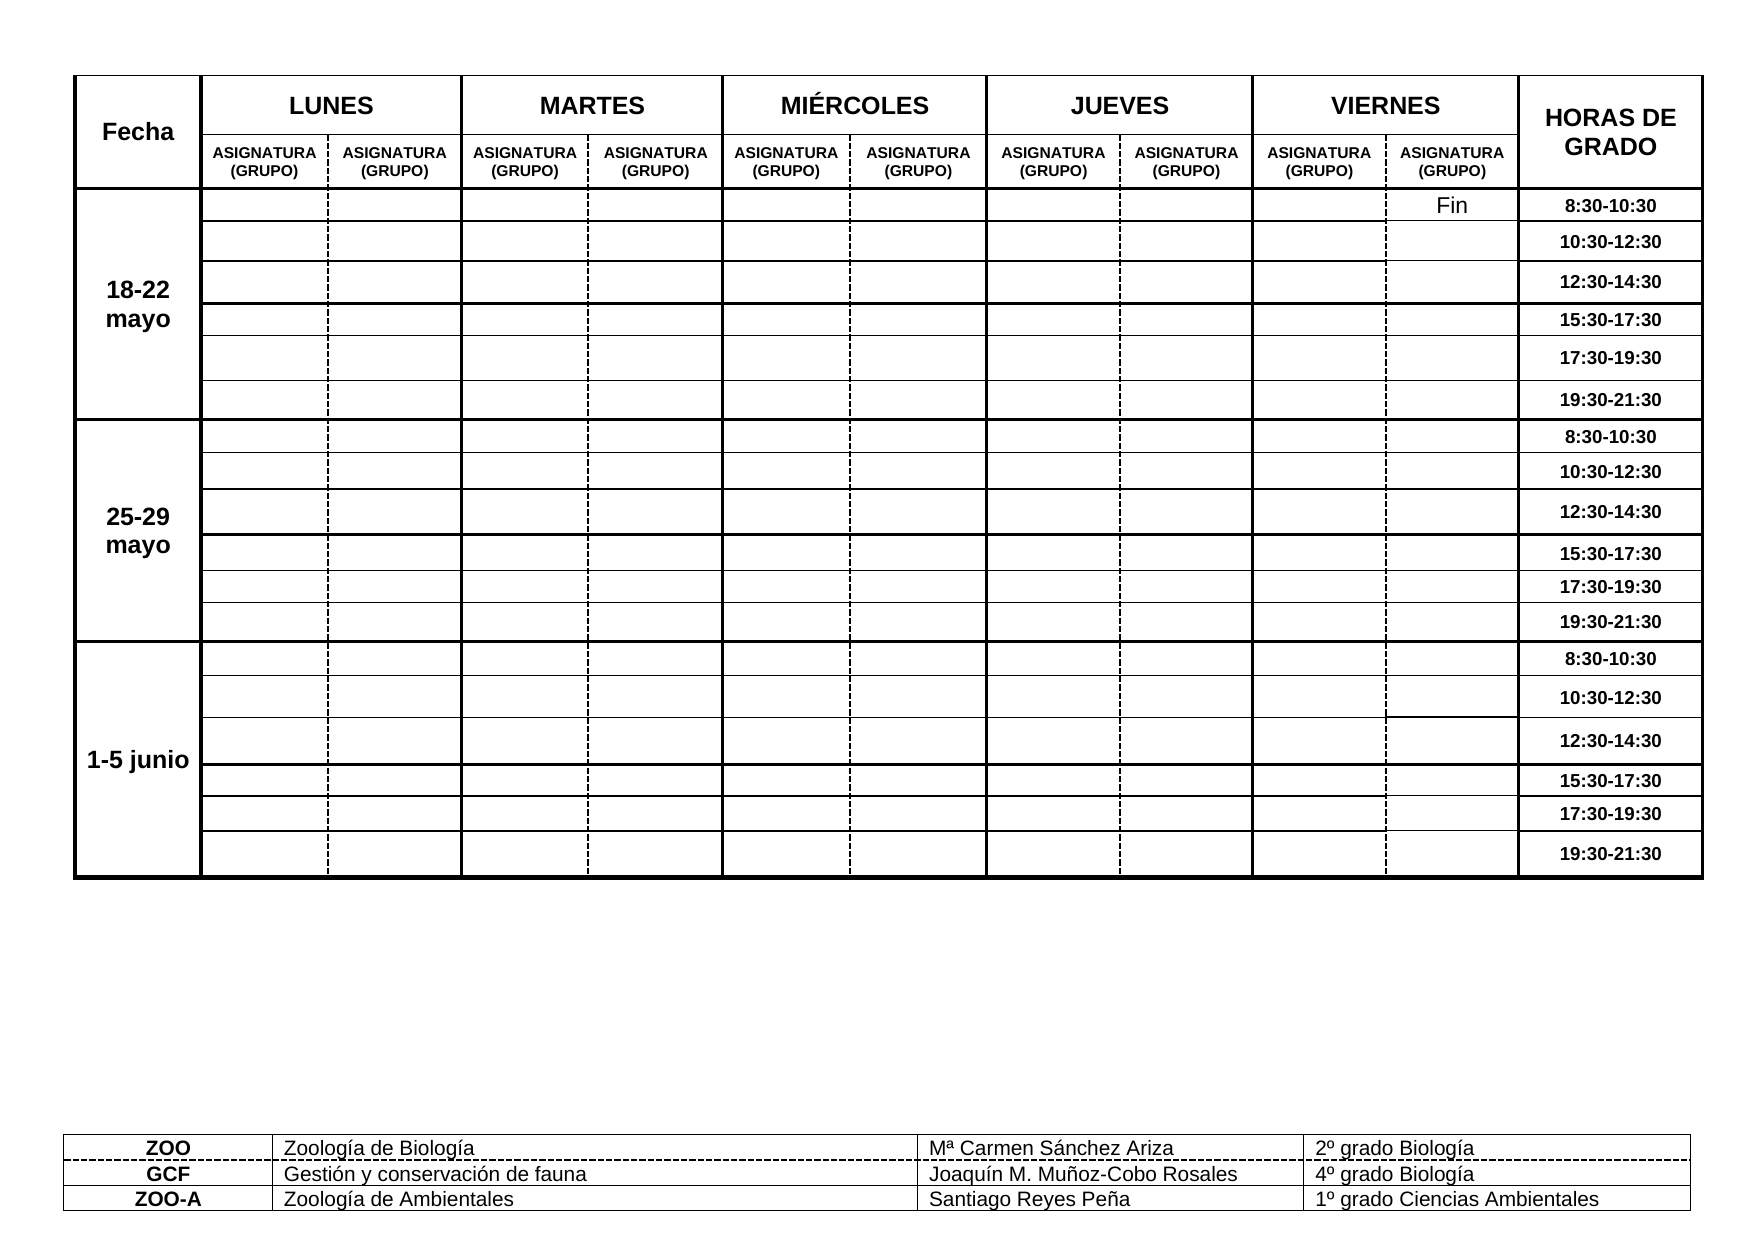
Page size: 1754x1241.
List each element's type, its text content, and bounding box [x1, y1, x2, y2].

table_cell [1120, 421, 1251, 452]
table_cell [724, 571, 849, 601]
table_cell [203, 603, 328, 640]
table_cell [850, 676, 985, 716]
table_cell [1254, 190, 1386, 220]
table_cell 19:30-21:30 [1520, 832, 1701, 875]
table_cell [203, 262, 328, 302]
table_cell [988, 262, 1120, 302]
table_cell [203, 222, 328, 260]
table_cell [588, 536, 721, 570]
table_cell 10:30-12:30 [1520, 453, 1701, 488]
table_cell [850, 305, 985, 335]
table_cell [1120, 262, 1251, 302]
table_cell ASIGNATURA (GRUPO) [1254, 135, 1386, 187]
table_cell 8:30-10:30 [1520, 190, 1701, 220]
table_cell [1120, 305, 1251, 335]
table_cell [850, 603, 985, 640]
table_cell [328, 832, 460, 875]
table_cell [463, 190, 588, 220]
table_cell [988, 336, 1120, 380]
table_cell [463, 421, 588, 452]
table_cell [1386, 305, 1517, 335]
table_cell 8:30-10:30 [1520, 643, 1701, 675]
table_cell [1254, 643, 1386, 675]
table_cell ASIGNATURA (GRUPO) [588, 135, 721, 187]
table_cell 15:30-17:30 [1520, 766, 1701, 795]
table_cell [588, 336, 721, 380]
table_cell [588, 676, 721, 716]
table_cell [463, 718, 588, 763]
table_cell [588, 381, 721, 418]
table_cell [988, 676, 1120, 716]
table_cell [328, 766, 460, 795]
table_cell [588, 490, 721, 533]
table_cell [850, 571, 985, 601]
table_cell [1386, 796, 1517, 830]
table_cell [988, 536, 1120, 570]
table_cell 12:30-14:30 [1520, 718, 1701, 763]
table_cell [328, 603, 460, 640]
table_cell [1120, 676, 1251, 716]
table_cell [724, 718, 849, 763]
table_cell [588, 421, 721, 452]
table_cell [988, 643, 1120, 675]
table_cell [850, 421, 985, 452]
table_cell [850, 718, 985, 763]
table_cell 12:30-14:30 [1520, 262, 1701, 302]
table_cell [203, 421, 328, 452]
table_cell [724, 421, 849, 452]
table_cell [588, 262, 721, 302]
table_cell [850, 536, 985, 570]
table_cell [588, 766, 721, 795]
table_cell [724, 453, 849, 488]
table_cell [588, 643, 721, 675]
table_cell [1120, 571, 1251, 601]
table_cell [328, 190, 460, 220]
table_cell JUEVES [988, 76, 1251, 134]
table_cell MIÉRCOLES [724, 76, 985, 134]
table_cell [724, 490, 849, 533]
table_cell [1120, 453, 1251, 488]
table_cell [1254, 718, 1386, 763]
table_cell [988, 490, 1120, 533]
table_cell [463, 490, 588, 533]
table_cell [203, 571, 328, 601]
table_cell ASIGNATURA (GRUPO) [203, 135, 328, 187]
table_cell [1254, 536, 1386, 570]
table_cell 15:30-17:30 [1520, 305, 1701, 335]
table_cell [328, 643, 460, 675]
table_cell [850, 797, 985, 830]
table_cell [463, 797, 588, 830]
table_cell [988, 453, 1120, 488]
table_cell [328, 262, 460, 302]
table_cell [988, 190, 1120, 220]
table_cell [588, 305, 721, 335]
table_cell [203, 797, 328, 830]
table_cell [203, 643, 328, 675]
table_cell [1386, 336, 1517, 380]
table_cell 10:30-12:30 [1520, 222, 1701, 260]
table_cell [1386, 718, 1517, 763]
table_cell [850, 190, 985, 220]
table_cell [463, 832, 588, 875]
table_cell [463, 222, 588, 260]
table_cell [1120, 190, 1251, 220]
table_cell [1386, 643, 1517, 675]
table_cell [1254, 453, 1386, 488]
table_cell 25-29 mayo [77, 421, 199, 640]
table_cell [850, 490, 985, 533]
table_cell 17:30-19:30 [1520, 336, 1701, 380]
table_cell [328, 305, 460, 335]
table_cell ASIGNATURA (GRUPO) [850, 135, 985, 187]
table_cell [1386, 536, 1517, 570]
table_cell 1-5 junio [77, 643, 199, 875]
table_cell [724, 190, 849, 220]
table_cell [203, 536, 328, 570]
table_cell [328, 718, 460, 763]
table_cell [1386, 831, 1517, 875]
table_cell [328, 676, 460, 716]
table_cell [463, 336, 588, 380]
table_cell [1120, 766, 1251, 795]
table_cell [203, 718, 328, 763]
table_cell Fin [1386, 190, 1517, 220]
table_cell [328, 797, 460, 830]
table_cell [724, 643, 849, 675]
table_cell [850, 766, 985, 795]
table_cell [1254, 832, 1386, 875]
table_cell [203, 305, 328, 335]
table_cell [1120, 718, 1251, 763]
table_cell [724, 676, 849, 716]
table_cell [988, 571, 1120, 601]
table_cell 19:30-21:30 [1520, 603, 1701, 640]
table_cell 10:30-12:30 [1520, 676, 1701, 716]
table_cell [203, 190, 328, 220]
table_cell [724, 262, 849, 302]
table_cell ASIGNATURA (GRUPO) [1120, 135, 1251, 187]
table_cell [1386, 490, 1517, 533]
table_cell [1254, 766, 1386, 795]
table_cell [724, 766, 849, 795]
table_cell [988, 381, 1120, 418]
table_cell [724, 222, 849, 260]
table_cell [203, 490, 328, 533]
table_cell [724, 832, 849, 875]
table_cell [328, 490, 460, 533]
table_cell Fecha [77, 76, 199, 187]
table_cell [203, 676, 328, 716]
table_cell [588, 453, 721, 488]
table_cell [988, 766, 1120, 795]
table_cell [588, 718, 721, 763]
table_cell [463, 262, 588, 302]
table_cell VIERNES [1254, 76, 1517, 134]
table_cell [588, 190, 721, 220]
table_cell [328, 536, 460, 570]
table_cell 15:30-17:30 [1520, 536, 1701, 570]
table_cell [850, 222, 985, 260]
table_cell [588, 832, 721, 875]
table_cell [1386, 221, 1517, 260]
table_cell 17:30-19:30 [1520, 571, 1701, 601]
table_cell [203, 766, 328, 795]
table_cell [724, 381, 849, 418]
table_cell [1254, 262, 1386, 302]
table_cell [588, 797, 721, 830]
table_cell [463, 571, 588, 601]
table_cell [724, 305, 849, 335]
table_cell [463, 603, 588, 640]
table_cell [850, 832, 985, 875]
table_cell [203, 453, 328, 488]
table_cell [1120, 832, 1251, 875]
table_cell [203, 381, 328, 418]
table_cell [588, 603, 721, 640]
table_cell [724, 336, 849, 380]
table_cell [328, 571, 460, 601]
table_cell [1386, 766, 1517, 795]
table_cell [1254, 421, 1386, 452]
table_cell [1254, 797, 1386, 830]
table_cell 12:30-14:30 [1520, 490, 1701, 533]
table_cell [988, 305, 1120, 335]
table_cell [724, 797, 849, 830]
table_cell ASIGNATURA (GRUPO) [988, 135, 1120, 187]
table_cell [463, 766, 588, 795]
table_cell [1120, 536, 1251, 570]
table_cell [724, 536, 849, 570]
table_cell [1386, 453, 1517, 488]
table_cell [1386, 676, 1517, 716]
table_cell [1386, 571, 1517, 601]
table_cell [463, 453, 588, 488]
table_cell [463, 643, 588, 675]
table_cell [1254, 676, 1386, 716]
table_cell [203, 336, 328, 380]
table_cell [1120, 222, 1251, 260]
table_cell [1254, 571, 1386, 601]
table_cell [850, 381, 985, 418]
table_cell [988, 718, 1120, 763]
table_cell [203, 832, 328, 875]
table_cell [1386, 421, 1517, 452]
table_cell [1120, 490, 1251, 533]
table_cell ASIGNATURA (GRUPO) [724, 135, 849, 187]
table_cell 8:30-10:30 [1520, 421, 1701, 452]
table_cell [1120, 643, 1251, 675]
table_cell [1254, 222, 1386, 260]
table_cell MARTES [463, 76, 721, 134]
table_cell [1120, 336, 1251, 380]
table_cell [988, 832, 1120, 875]
table_cell [463, 381, 588, 418]
table_cell [463, 305, 588, 335]
table_cell [588, 222, 721, 260]
table_cell [988, 797, 1120, 830]
table_cell [328, 336, 460, 380]
table_cell [1386, 381, 1517, 418]
table_cell LUNES [203, 76, 460, 134]
table_cell [463, 536, 588, 570]
table_cell [1120, 603, 1251, 640]
table_cell [328, 453, 460, 488]
table_cell [1254, 603, 1386, 640]
table_cell HORAS DE GRADO [1520, 76, 1701, 187]
table_cell [988, 222, 1120, 260]
table_cell [1386, 261, 1517, 302]
table_cell [1254, 381, 1386, 418]
table_cell ASIGNATURA (GRUPO) [463, 135, 588, 187]
table_cell 18-22 mayo [77, 190, 199, 418]
table_cell 19:30-21:30 [1520, 381, 1701, 418]
table_cell [850, 336, 985, 380]
table_cell [1254, 490, 1386, 533]
table_cell 17:30-19:30 [1520, 797, 1701, 830]
table_cell [850, 453, 985, 488]
table_cell [1120, 381, 1251, 418]
table_cell [463, 676, 588, 716]
table_cell [1254, 336, 1386, 380]
table_cell [1386, 603, 1517, 640]
table_cell [988, 603, 1120, 640]
table_cell [850, 262, 985, 302]
table_cell [988, 421, 1120, 452]
table_cell [328, 381, 460, 418]
table_cell [328, 222, 460, 260]
table_cell [588, 571, 721, 601]
table_cell ASIGNATURA (GRUPO) [328, 135, 460, 187]
table_cell [328, 421, 460, 452]
table_cell [724, 603, 849, 640]
table_cell [850, 643, 985, 675]
table_cell [1254, 305, 1386, 335]
table_cell [1120, 797, 1251, 830]
table_cell ASIGNATURA (GRUPO) [1386, 135, 1517, 187]
